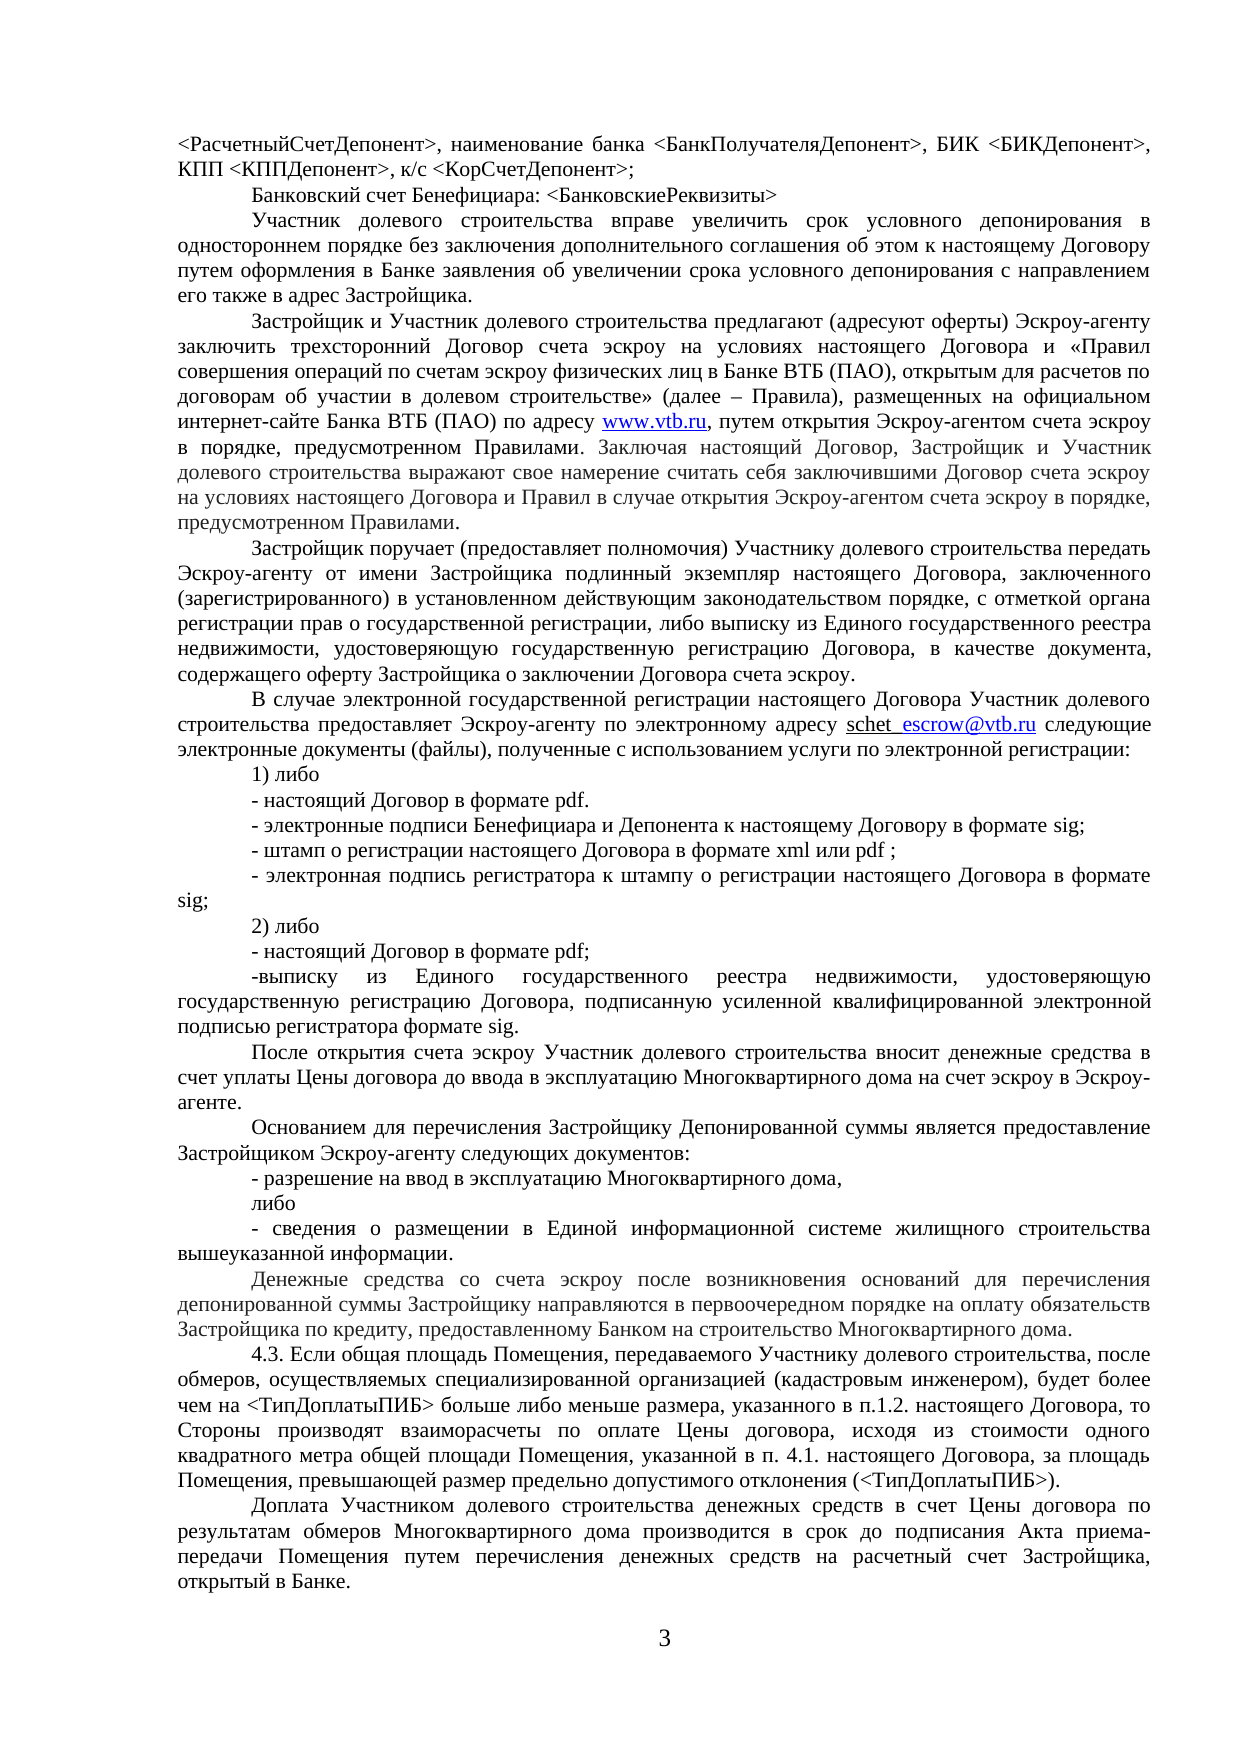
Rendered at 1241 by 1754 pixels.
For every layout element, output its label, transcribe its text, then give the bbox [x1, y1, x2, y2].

text - штамп о регистрации настоящего Договора в формате xml или pdf ; [177, 837, 1152, 862]
text - настоящий Договор в формате pdf. [177, 787, 1152, 812]
text Участник долевого строительства вправе увеличить срок условного депонирования в одностороннем порядке без заключения дополнительного соглашения об этом к настоящему Договору путем оформления в Банке заявления об увеличении срока условного депонирования с направлением его также в адрес Застройщика. [177, 207, 1152, 308]
text Доплата Участником долевого строительства денежных средств в счет Цены договора по результатам обмеров Многоквартирного дома производится в срок до подписания Акта приема-передачи Помещения путем перечисления денежных средств на расчетный счет Застройщика, открытый в Банке. [177, 1492, 1152, 1593]
text либо [177, 1190, 1152, 1215]
text 1) либо [177, 761, 1152, 787]
text 4.3. Если общая площадь Помещения, передаваемого Участнику долевого строительства, после обмеров, осуществляемых специализированной организацией (кадастровым инженером), будет более чем на <ТипДоплатыПИБ> больше либо меньше размера, указанного в п.1.2. настоящего Договора, то Стороны производят взаиморасчеты по оплате Цены договора, исходя из стоимости одного квадратного метра общей площади Помещения, указанной в п. 4.1. настоящего Договора, за площадь Помещения, превышающей размер предельно допустимого отклонения (<ТипДоплатыПИБ>). [177, 1341, 1152, 1492]
text - электронная подпись регистратора к штампу о регистрации настоящего Договора в формате sig; [177, 862, 1152, 913]
text Банковский счет Бенефициара: <БанковскиеРеквизиты> [177, 182, 1152, 207]
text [177, 131, 1152, 182]
text - настоящий Договор в формате pdf; [177, 938, 1152, 963]
text В случае электронной государственной регистрации настоящего Договора Участник долевого строительства предоставляет Эскроу-агенту по электронному адресу schet_escrow@vtb.ru следующие электронные документы (файлы), полученные с использованием услуги по электронной регистрации: [177, 686, 1152, 761]
text -выписку из Единого государственного реестра недвижимости, удостоверяющую государственную регистрацию Договора, подписанную усиленной квалифицированной электронной подписью регистратора формате sig. [177, 963, 1152, 1039]
text 2) либо [177, 913, 1152, 938]
text После открытия счета эскроу Участник долевого строительства вносит денежные средства в счет уплаты Цены договора до ввода в эксплуатацию Многоквартирного дома на счет эскроу в Эскроу-агенте. [177, 1039, 1152, 1114]
text - разрешение на ввод в эксплуатацию Многоквартирного дома, [177, 1165, 1152, 1190]
text - сведения о размещении в Единой информационной системе жилищного строительства вышеуказанной информации. [177, 1215, 1152, 1266]
text Застройщик поручает (предоставляет полномочия) Участнику долевого строительства передать Эскроу-агенту от имени Застройщика подлинный экземпляр настоящего Договора, заключенного (зарегистрированного) в установленном действующим законодательством порядке, с отметкой органа регистрации прав о государственной регистрации, либо выписку из Единого государственного реестра недвижимости, удостоверяющую государственную регистрацию Договора, в качестве документа, содержащего оферту Застройщика о заключении Договора счета эскроу. [177, 534, 1152, 686]
list Денежные средства со счета эскроу после возникновения оснований для перечисления депонированной суммы Застройщику направляются в первоочередном порядке на оплату обязательств Застройщика по кредиту, предоставленному Банком на строительство Многоквартирного дома. [177, 1266, 1152, 1341]
text Основанием для перечисления Застройщику Депонированной суммы является предоставление Застройщиком Эскроу-агенту следующих документов: [177, 1114, 1152, 1165]
text - электронные подписи Бенефициара и Депонента к настоящему Договору в формате sig; [177, 812, 1152, 837]
text Застройщик и Участник долевого строительства предлагают (адресуют оферты) Эскроу-агенту заключить трехсторонний Договор счета эскроу на условиях настоящего Договора и «Правил совершения операций по счетам эскроу физических лиц в Банке ВТБ (ПАО), открытым для расчетов по договорам об участии в долевом строительстве» (далее – Правила), размещенных на официальном интернет-сайте Банка ВТБ (ПАО) по адресу www.vtb.ru, путем открытия Эскроу-агентом счета эскроу в порядке, предусмотренном Правилами. Заключая настоящий Договор, Застройщик и Участник долевого строительства выражают свое намерение считать себя заключившими Договор счета эскроу на условиях настоящего Договора и Правил в случае открытия Эскроу-агентом счета эскроу в порядке, предусмотренном Правилами. [177, 308, 1152, 534]
